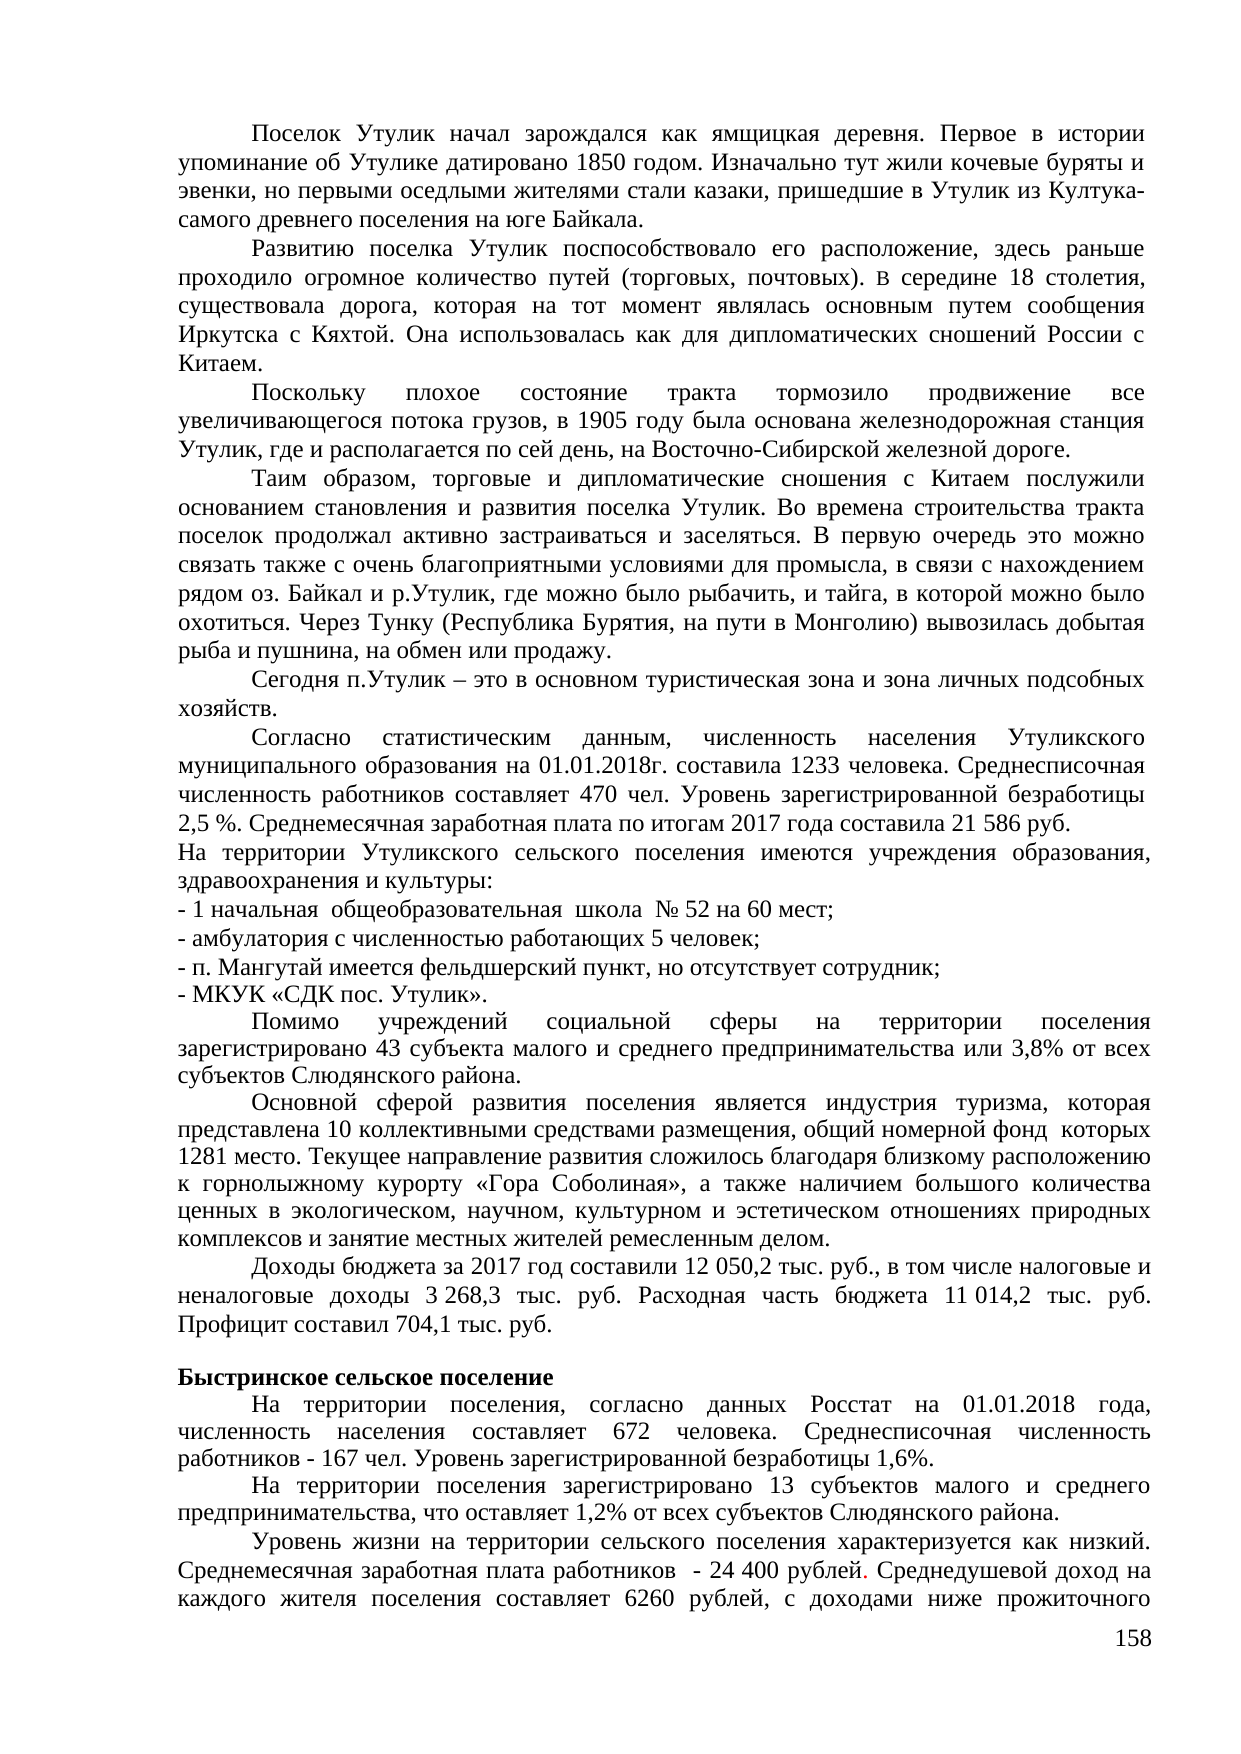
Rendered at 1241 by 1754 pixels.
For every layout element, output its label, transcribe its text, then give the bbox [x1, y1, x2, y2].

text Согласно статистическим данным, численность населения Утуликского муниципального образования на 01.01.2018г. составила 1233 человека. Среднесписочная численность работников составляет 470 чел. Уровень зарегистрированной безработицы 2,5 %. Среднемесячная заработная плата по итогам 2017 года составила 21 586 руб. [178, 722, 1146, 837]
text - 1 начальная общеобразовательная школа № 52 на 60 мест; [177, 894, 1152, 923]
text Сегодня п.Утулик – это в основном туристическая зона и зона личных подсобных хозяйств. [178, 664, 1146, 722]
text Быстринское сельское поселение [177, 1362, 1152, 1391]
text Таим образом, торговые и дипломатические сношения с Китаем послужили основанием становления и развития поселка Утулик. Во времена строительства тракта поселок продолжал активно застраиваться и заселяться. В первую очередь это можно связать также с очень благоприятными условиями для промысла, в связи с нахождением рядом оз. Байкал и р.Утулик, где можно было рыбачить, и тайга, в которой можно было охотиться. Через Тунку (Республика Бурятия, на пути в Монголию) вывозилась добытая рыба и пушнина, на обмен или продажу. [178, 463, 1146, 664]
text Поскольку плохое состояние тракта тормозило продвижение все увеличивающегося потока грузов, в 1905 году была основана железнодорожная станция Утулик, где и располагается по сей день, на Восточно-Сибирской железной дороге. [178, 377, 1146, 463]
text Развитию поселка Утулик поспособствовало его расположение, здесь раньше проходило огромное количество путей (торговых, почтовых). В середине 18 столетия, существовала дорога, которая на тот момент являлась основным путем сообщения Иркутска с Кяхтой. Она использовалась как для дипломатических сношений России с Китаем. [178, 233, 1146, 377]
text Помимо учреждений социальной сферы на территории поселения зарегистрировано 43 субъекта малого и среднего предпринимательства или 3,8% от всех субъектов Слюдянского района. [177, 1008, 1152, 1089]
text Доходы бюджета за 2017 год составили 12 050,2 тыс. руб., в том числе налоговые и неналоговые доходы 3 268,3 тыс. руб. Расходная часть бюджета 11 014,2 тыс. руб. Профицит составил 704,1 тыс. руб. [177, 1251, 1152, 1338]
text - п. Мангутай имеется фельдшерский пункт, но отсутствует сотрудник; [177, 952, 1152, 981]
text Основной сферой развития поселения является индустрия туризма, которая представлена 10 коллективными средствами размещения, общий номерной фонд которых 1281 место. Текущее направление развития сложилось благодаря близкому расположению к горнолыжному курорту «Гора Соболиная», а также наличием большого количества ценных в экологическом, научном, культурном и эстетическом отношениях природных комплексов и занятие местных жителей ремесленным делом. [177, 1089, 1152, 1251]
text - амбулатория с численностью работающих 5 человек; [177, 923, 1152, 952]
text На территории Утуликского сельского поселения имеются учреждения образования, здравоохранения и культуры: [177, 837, 1152, 894]
text Поселок Утулик начал зарождался как ямщицкая деревня. Первое в истории упоминание об Утулике датировано 1850 годом. Изначально тут жили кочевые буряты и эвенки, но первыми оседлыми жителями стали казаки, пришедшие в Утулик из Култука-самого древнего поселения на юге Байкала. [178, 118, 1146, 233]
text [177, 1526, 1152, 1612]
text - МКУК «СДК пос. Утулик». [177, 981, 1152, 1008]
text На территории поселения, согласно данных Росстат на 01.01.2018 года, численность населения составляет 672 человека. Среднесписочная численность работников - 167 чел. Уровень зарегистрированной безработицы 1,6%. [177, 1391, 1152, 1472]
text На территории поселения зарегистрировано 13 субъектов малого и среднего предпринимательства, что оставляет 1,2% от всех субъектов Слюдянского района. [177, 1472, 1152, 1526]
